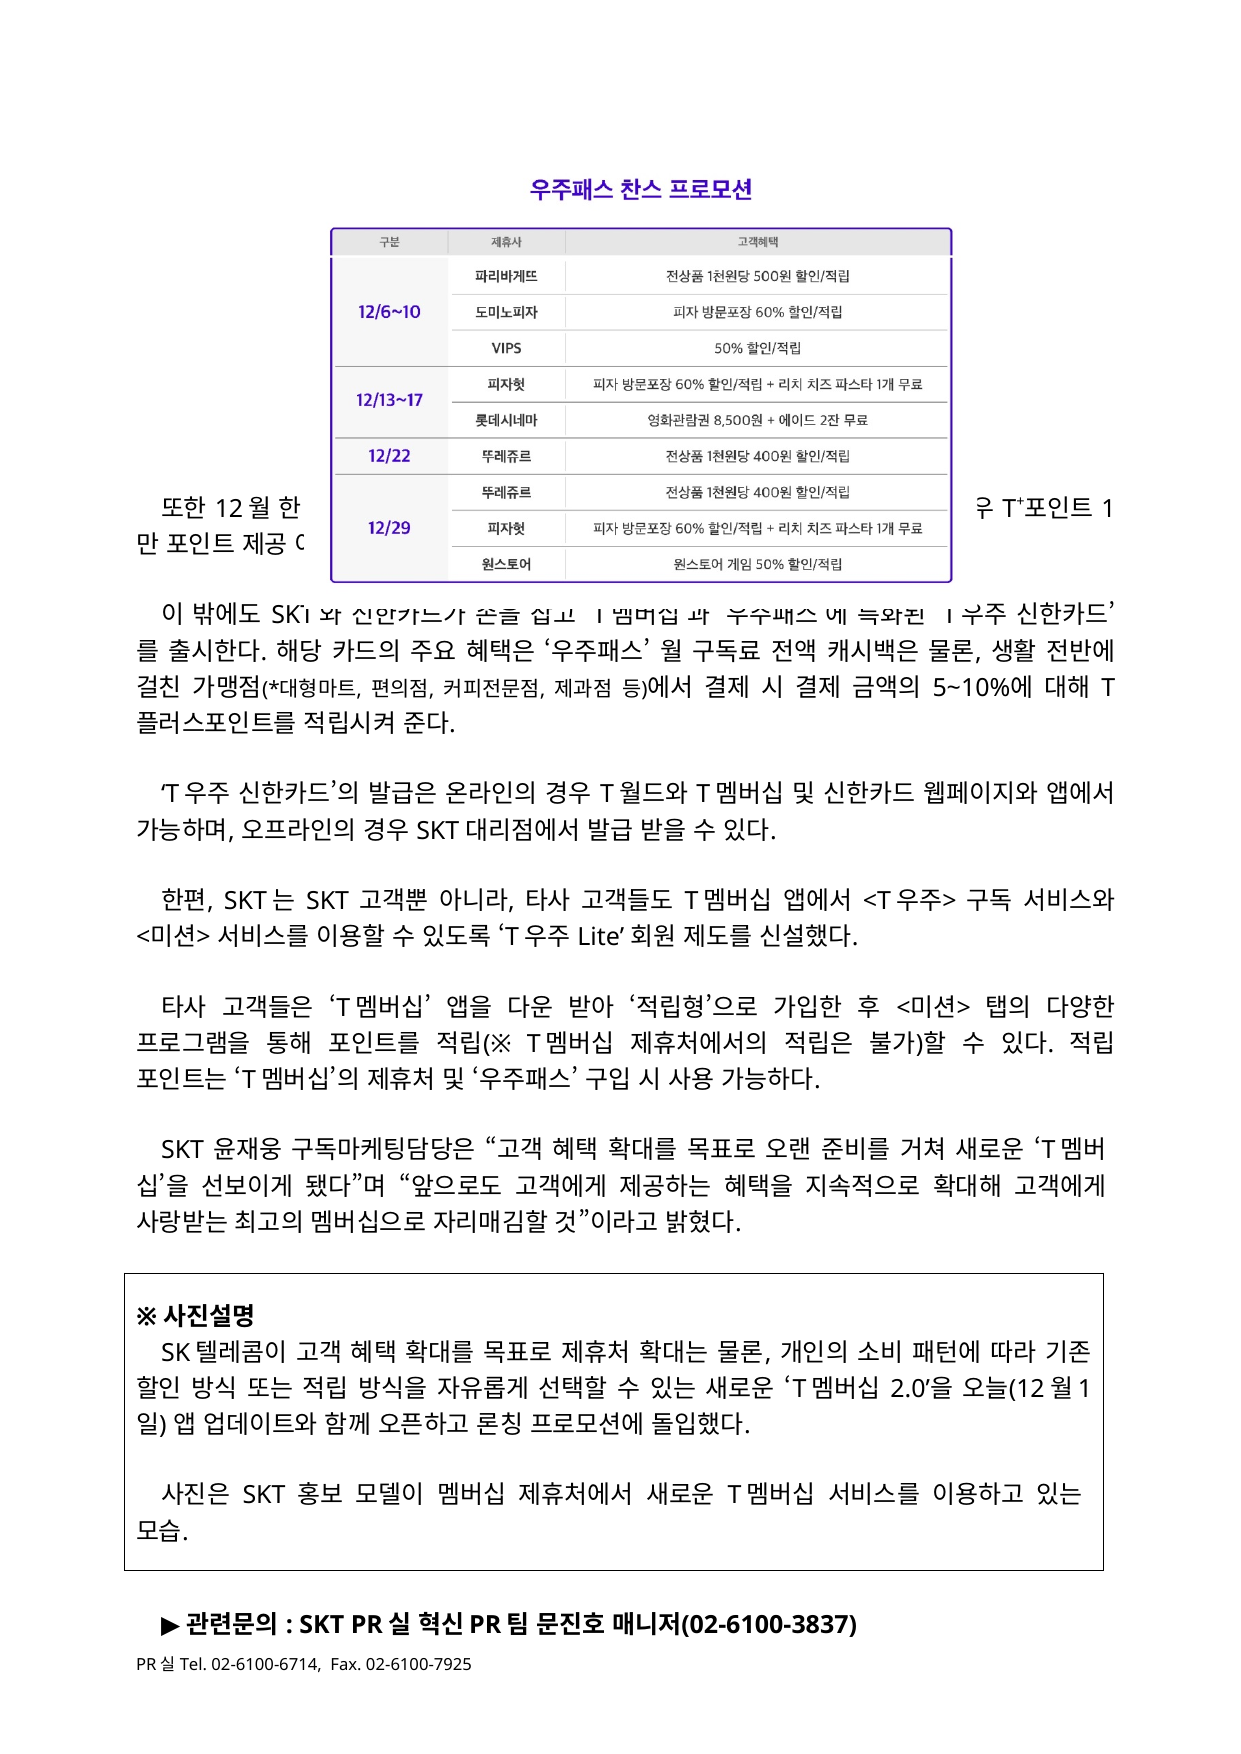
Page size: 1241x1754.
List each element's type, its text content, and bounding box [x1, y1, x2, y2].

text SKT 윤재웅 구독마케팅담당은 “고객 혜택 확대를 목표로 오랜 준비를 거쳐 새로운 ‘T멤버십’을 선보이게 됐다”며 “앞으로도 고객에게 제공하는 혜택을 지속적으로 확대해 고객에게 사랑받는 최고의 멤버십으로 자리매김할 것”이라고 밝혔다. [136, 1130, 1106, 1239]
text 타사 고객들은 ‘T멤버십’ 앱을 다운 받아 ‘적립형’으로 가입한 후 <미션> 탭의 다양한 프로그램을 통해 포인트를 적립(※ T멤버십 제휴처에서의 적립은 불가)할 수 있다. 적립 포인트는 ‘T멤버십’의 제휴처 및 ‘우주패스’ 구입 시 사용 가능하다. [136, 987, 1116, 1096]
text ▶ 관련문의 : SKT PR실 혁신PR팀 문진호 매니저(02-6100-3837) [136, 1605, 1106, 1641]
text 또한 12월 한 달간 론칭 기념으로 ‘T멤버십’ 앱에서 ‘우주패스 all’에 가입할 경우 T+포인트 1만 포인트 제공 이벤트도 진행된다. [978, 488, 1116, 561]
text 또한 12월 한 달간 론칭 기념으로 ‘T멤버십’ 앱에서 ‘우주패스 all’에 가입할 경우 T+포인트 1만 포인트 제공 이벤트도 진행된다. [136, 488, 304, 561]
text 이 밖에도 SKT와 신한카드가 손을 잡고 ‘T멤버십’과 ‘우주패스’에 특화된 ‘T우주 신한카드’를 출시한다. 해당 카드의 주요 혜택은 ‘우주패스’ 월 구독료 전액 캐시백은 물론, 생활 전반에 걸친 가맹점(*대형마트, 편의점, 커피전문점, 제과점 등)에서 결제 시 결제 금액의 5~10%에 대해 T플러스포인트를 적립시켜 준다. [136, 595, 1116, 740]
picture [304, 156, 978, 609]
text 한편, SKT는 SKT 고객뿐 아니라, 타사 고객들도 T멤버십 앱에서 <T우주> 구독 서비스와 <미션> 서비스를 이용할 수 있도록 ‘T우주 Lite’ 회원 제도를 신설했다. [136, 881, 1116, 953]
text ‘T우주 신한카드’의 발급은 온라인의 경우 T월드와 T멤버십 및 신한카드 웹페이지와 앱에서 가능하며, 오프라인의 경우 SKT 대리점에서 발급 받을 수 있다. [136, 774, 1116, 846]
table_header ※ 사진설명 SK텔레콤이 고객 혜택 확대를 목표로 제휴처 확대는 물론, 개인의 소비 패턴에 따라 기존 할인 방식 또는 적립 방식을 자유롭게 선택할 수 있는 새로운 ‘T멤버십 2.0’을 오늘(12월1일) 앱 업데이트와 함께 오픈하고 론칭 프로모션에 돌입했다. 사진은 SKT 홍보 모델이 멤버십 제휴처에서 새로운 T멤버십 서비스를 이용하고 있는 모습. [125, 1274, 1103, 1570]
